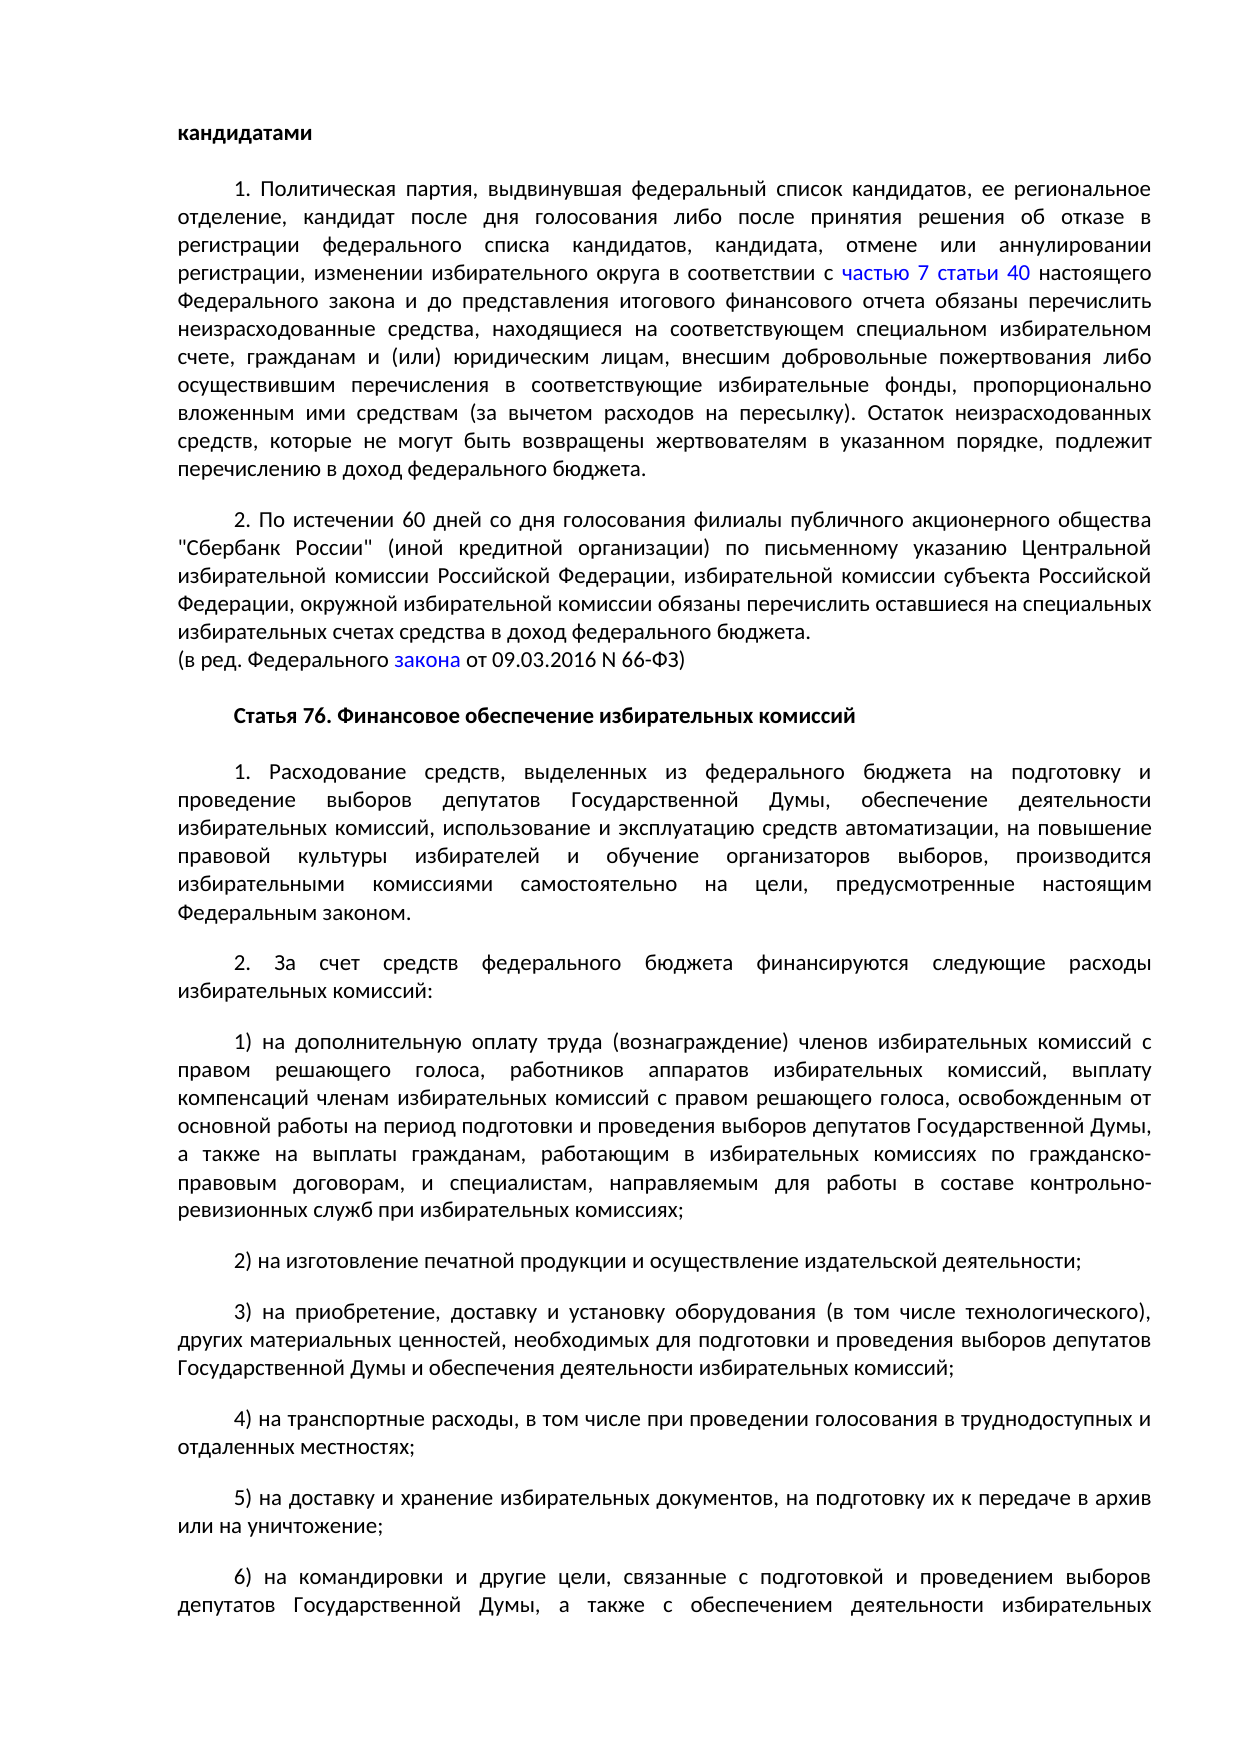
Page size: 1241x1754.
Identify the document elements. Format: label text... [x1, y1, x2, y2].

text 1) на дополнительную оплату труда (вознаграждение) членов избирательных комиссий с правом решающего голоса, работников аппаратов избирательных комиссий, выплату компенсаций членам избирательных комиссий с правом решающего голоса, освобожденным от основной работы на период подготовки и проведения выборов депутатов Государственной Думы, а также на выплаты гражданам, работающим в избирательных комиссиях по гражданско-правовым договорам, и специалистам, направляемым для работы в составе контрольно-ревизионных служб при избирательных комиссиях; [177, 1027, 1152, 1224]
text 2. По истечении 60 дней со дня голосования филиалы публичного акционерного общества "Сбербанк России" (иной кредитной организации) по письменному указанию Центральной избирательной комиссии Российской Федерации, избирательной комиссии субъекта Российской Федерации, окружной избирательной комиссии обязаны перечислить оставшиеся на специальных избирательных счетах средства в доход федерального бюджета. [177, 505, 1152, 645]
text 3) на приобретение, доставку и установку оборудования (в том числе технологического), других материальных ценностей, необходимых для подготовки и проведения выборов депутатов Государственной Думы и обеспечения деятельности избирательных комиссий; [177, 1297, 1152, 1382]
text 2) на изготовление печатной продукции и осуществление издательской деятельности; [177, 1247, 1152, 1274]
text 2. За счет средств федерального бюджета финансируются следующие расходы избирательных комиссий: [177, 948, 1152, 1004]
text 4) на транспортные расходы, в том числе при проведении голосования в труднодоступных и отдаленных местностях; [177, 1404, 1152, 1461]
text (в ред. Федерального закона от 09.03.2016 N 66-ФЗ) [177, 645, 1152, 673]
title Статья 76. Финансовое обеспечение избирательных комиссий [177, 701, 1152, 729]
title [177, 118, 1152, 146]
text 1. Расходование средств, выделенных из федерального бюджета на подготовку и проведение выборов депутатов Государственной Думы, обеспечение деятельности избирательных комиссий, использование и эксплуатацию средств автоматизации, на повышение правовой культуры избирателей и обучение организаторов выборов, производится избирательными комиссиями самостоятельно на цели, предусмотренные настоящим Федеральным законом. [177, 757, 1152, 926]
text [177, 1562, 1152, 1618]
text 1. Политическая партия, выдвинувшая федеральный список кандидатов, ее региональное отделение, кандидат после дня голосования либо после принятия решения об отказе в регистрации федерального списка кандидатов, кандидата, отмене или аннулировании регистрации, изменении избирательного округа в соответствии с частью 7 статьи 40 настоящего Федерального закона и до представления итогового финансового отчета обязаны перечислить неизрасходованные средства, находящиеся на соответствующем специальном избирательном счете, гражданам и (или) юридическим лицам, внесшим добровольные пожертвования либо осуществившим перечисления в соответствующие избирательные фонды, пропорционально вложенным ими средствам (за вычетом расходов на пересылку). Остаток неизрасходованных средств, которые не могут быть возвращены жертвователям в указанном порядке, подлежит перечислению в доход федерального бюджета. [177, 174, 1152, 482]
text 5) на доставку и хранение избирательных документов, на подготовку их к передаче в архив или на уничтожение; [177, 1483, 1152, 1539]
